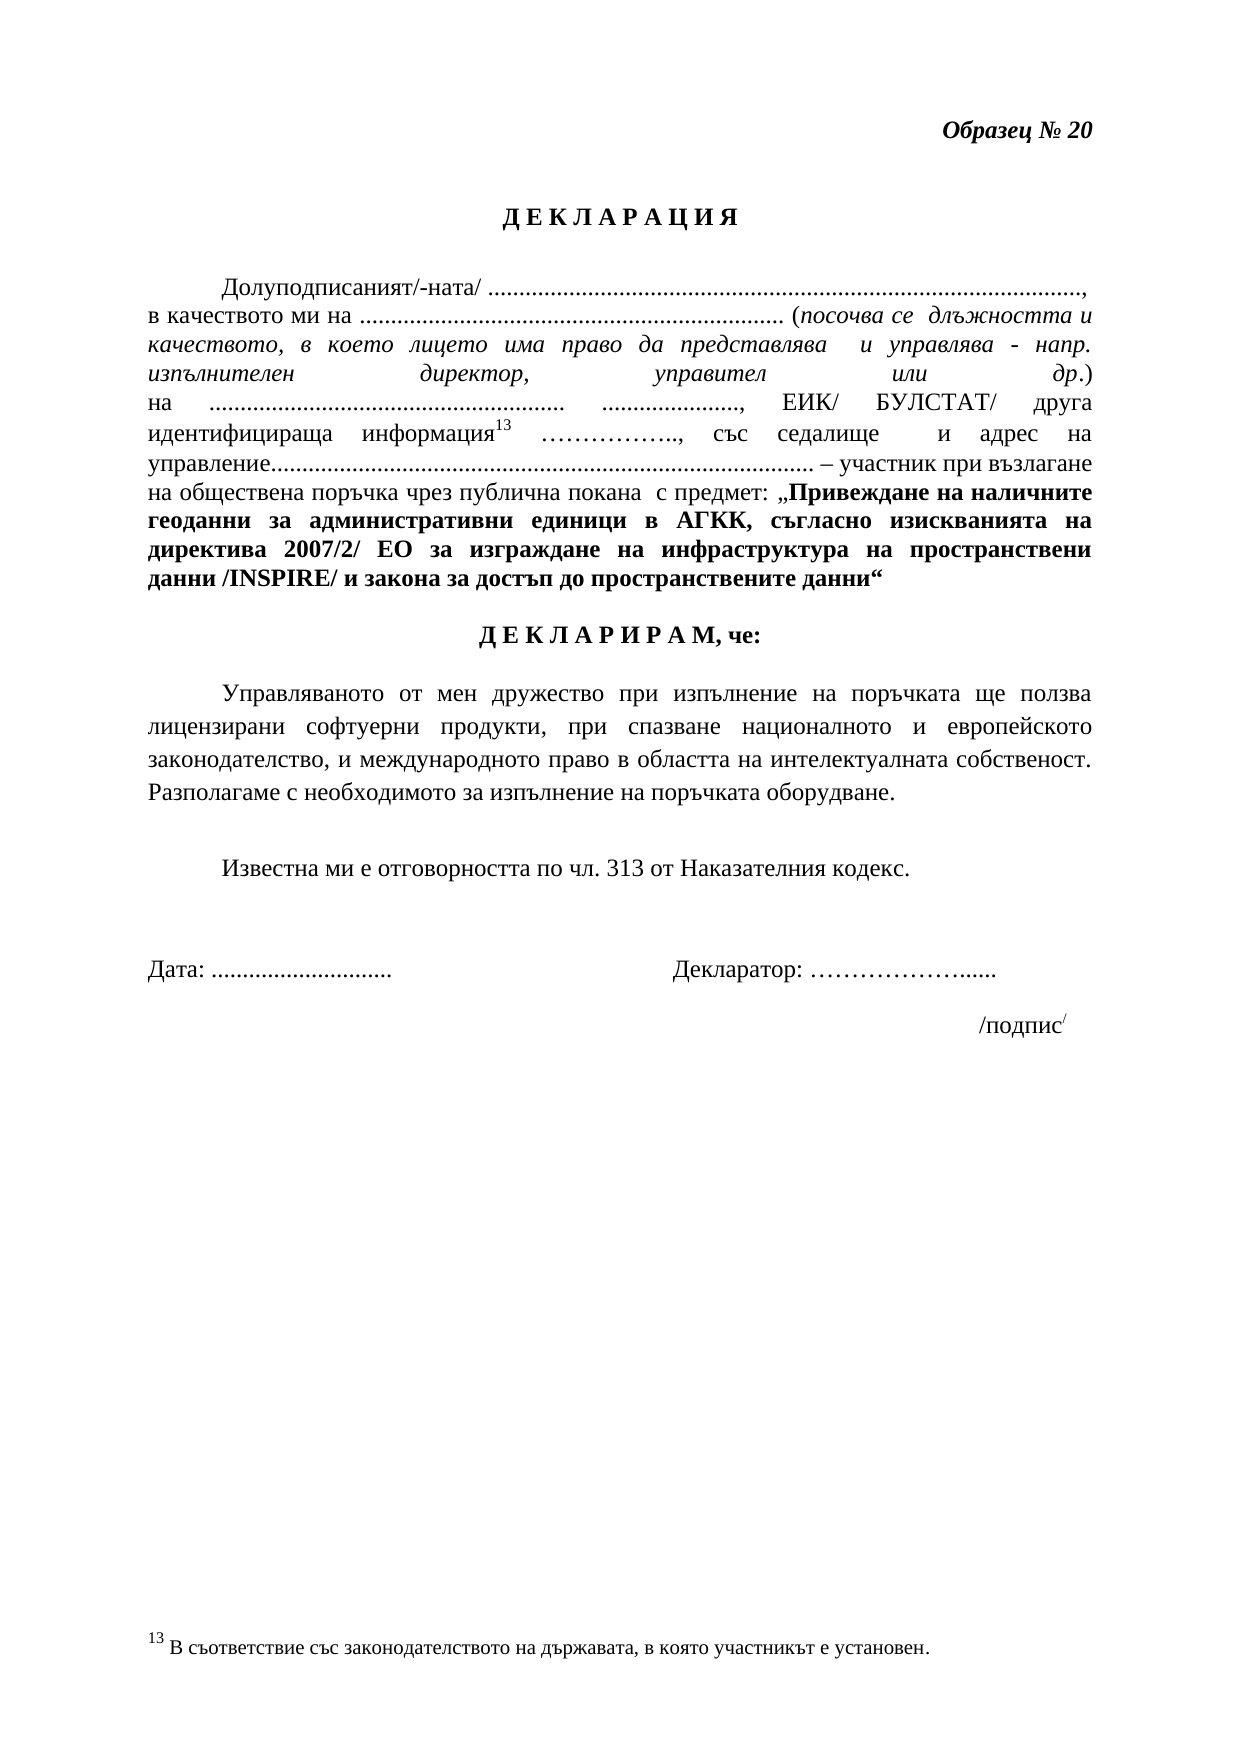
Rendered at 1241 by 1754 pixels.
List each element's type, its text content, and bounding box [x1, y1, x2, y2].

text Д Е К Л А Р И Р А М, че: [148, 620, 1093, 649]
text /подпис/ [523, 982, 1093, 1039]
text Долуподписаният/-ната/ ..............................................................................................., [148, 272, 1093, 300]
text Д Е К Л А Р А Ц И Я [148, 202, 1093, 230]
text Известна ми е отговорността по чл. 313 от Наказателния кодекс. [148, 853, 1093, 882]
text Управляваното от мен дружество при изпълнение на поръчката ще ползва лицензирани софтуерни продукти, при спазване националното и европейското законодателство, и международното право в областта на интелектуалната собственост. Разполагаме с необходимото за изпълнение на поръчката оборудване. [148, 678, 1093, 806]
text Дата: ............................. Декларатор: ………………...... [148, 954, 1093, 982]
text в качеството ми на .................................................................... (посочва се длъжността и качеството, в което лицето има право да представлява и управлява - напр. изпълнителен директор, управител или др.) на ......................................................... ......................, ЕИК/ БУЛСТАТ/ друга идентифицираща информация …………….., със седалище и адрес на управление....................................................................................... – участник при възлагане на обществена поръчка чрез публична покана с предмет: „Привеждане на наличните геоданни за административни единици в АГКК, съгласно изискванията на директива 2007/2/ ЕО за изграждане на инфраструктура на пространствени данни /INSPIRE/ и закона за достъп до пространствените данни“ [148, 300, 1093, 592]
text Образец № 20 [185, 115, 1093, 144]
